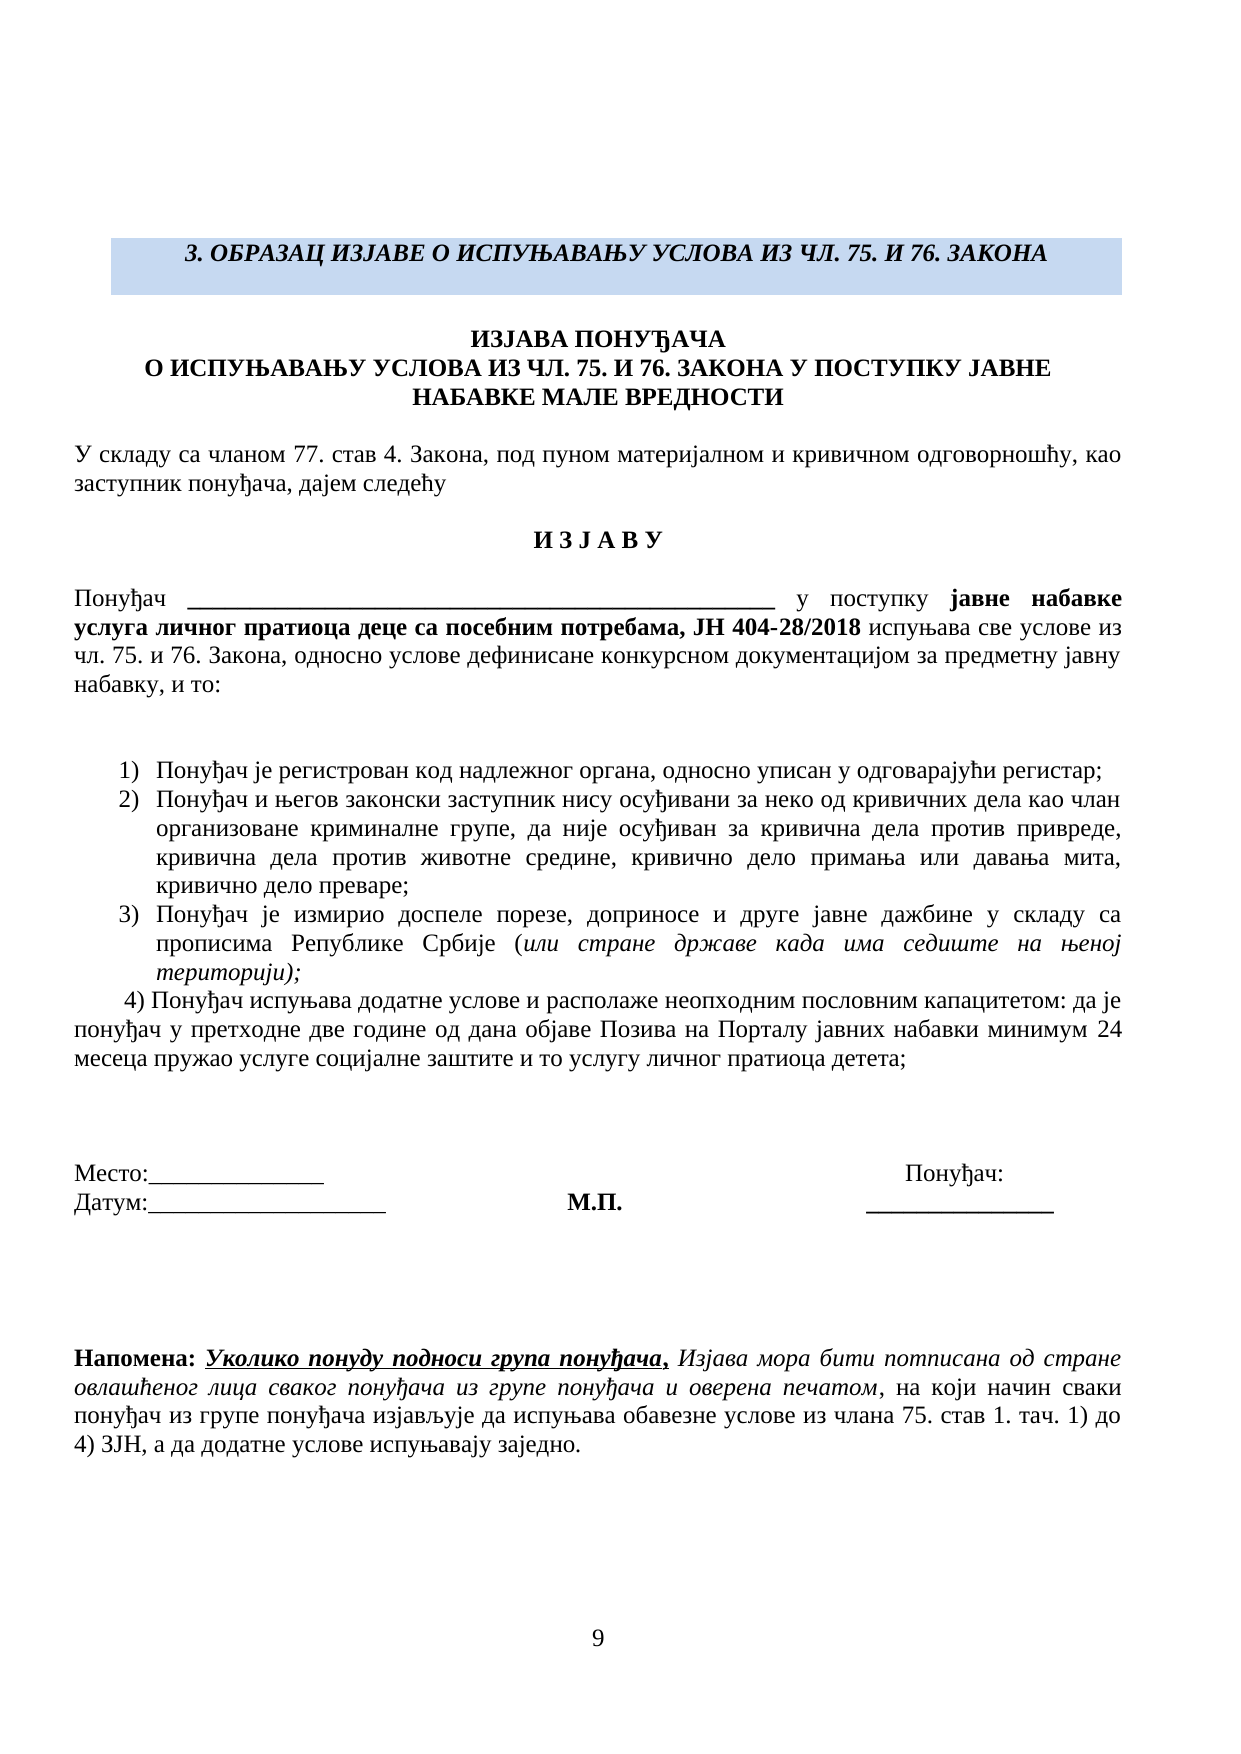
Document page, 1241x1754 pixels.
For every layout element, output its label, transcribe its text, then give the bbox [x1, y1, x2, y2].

text Датум:___________________ М.П. _______________ [74, 1187, 1122, 1215]
list Понуђач је измирио доспеле порезе, доприносе и друге јавне дажбине у складу са прописима Републике Србије (или стране државе када има седиште на њеној територији); [118, 899, 1122, 985]
text НАБАВКЕ МАЛЕ ВРЕДНОСТИ [74, 382, 1122, 410]
text Понуђач _______________________________________________ у поступку јавне набавке услуга личног пратиоца деце са посебним потребама, ЈН 404-28/2018 испуњава све услове из чл. 75. и 76. Закона, односно услове дефинисане конкурсном документацијом за предметну јавну набавку, и то: [74, 583, 1122, 698]
list Понуђач и његов законски заступник нису осуђивани за неко од кривичних дела као члан организоване криминалне групе, да није осуђиван за кривична дела против привреде, кривична дела против животне средине, кривично дело примања или давања мита, кривично дело преваре; [118, 784, 1122, 899]
text 4) Понуђач испуњава додатне услове и располаже неопходним пословним капацитетом: да је понуђач у претходне две године од дана објаве Позива на Порталу јавних набавки минимум 24 месеца пружао услуге социјалне заштите и то услугу личног пратиоца детета; [74, 985, 1122, 1072]
list Понуђач је регистрован код надлежног органа, односно уписан у одговарајући регистар; [118, 755, 1122, 784]
text 3. ОБРАЗАЦ ИЗЈАВЕ О ИСПУЊАВАЊУ УСЛОВА ИЗ ЧЛ. 75. И 76. ЗАКОНА [111, 238, 1122, 267]
text У складу са чланом 77. став 4. Закона, под пуном материјалном и кривичном одговорношћу, као заступник понуђача, дајем следећу [74, 439, 1122, 497]
text О ИСПУЊАВАЊУ УСЛОВА ИЗ ЧЛ. 75. И 76. ЗАКОНА У ПОСТУПКУ ЈАВНЕ [74, 353, 1122, 382]
text И З Ј А В У [74, 525, 1122, 554]
text Напомена: Уколико понуду подноси група понуђача, Изјава мора бити потписана од стране овлашћеног лица сваког понуђача из групе понуђача и оверена печатом, на који начин сваки понуђач из групе понуђача изјављује да испуњава обавезне услове из члана 75. став 1. тач. 1) до 4) ЗЈН, а да додатне услове испуњавају заједно. [74, 1343, 1122, 1458]
text Место:______________ Понуђач: [74, 1158, 1122, 1187]
text ИЗЈАВА ПОНУЂАЧА [74, 324, 1122, 353]
